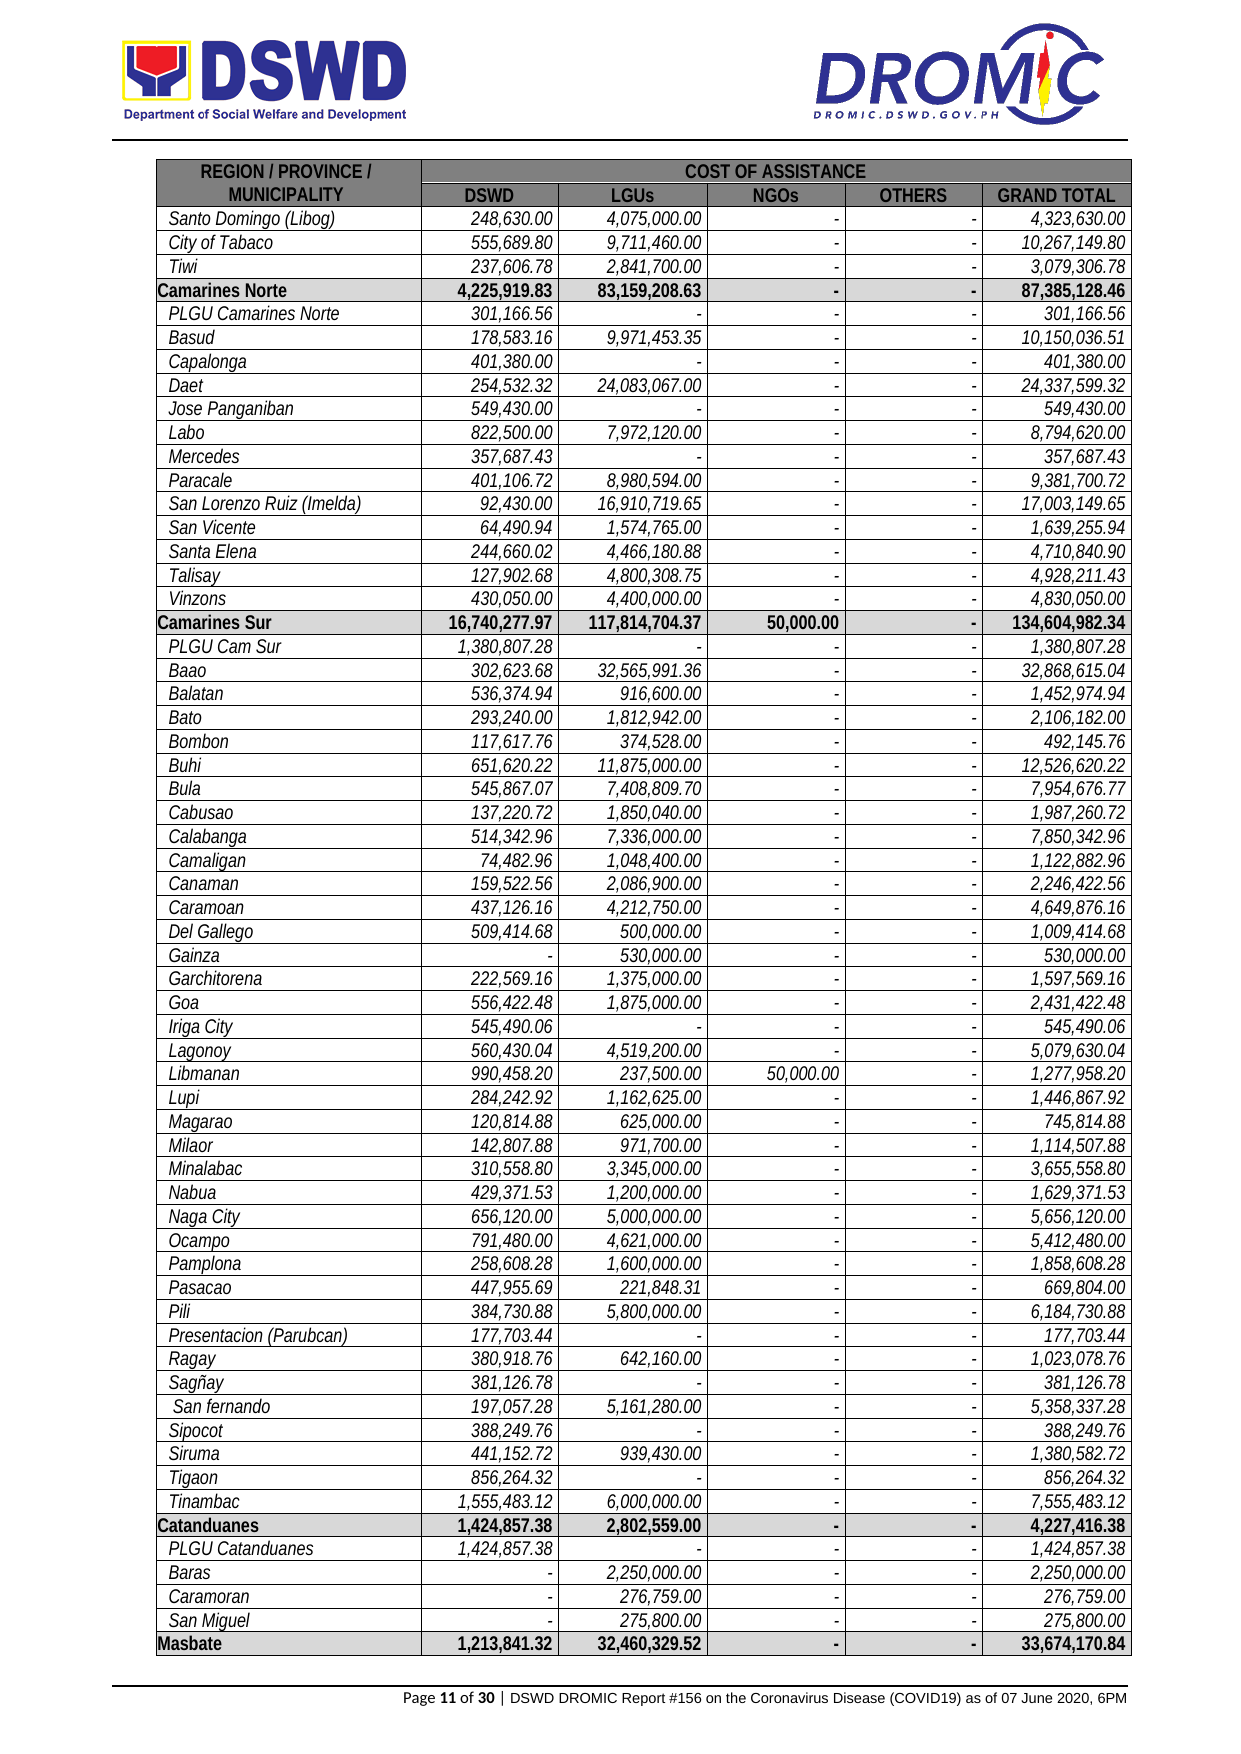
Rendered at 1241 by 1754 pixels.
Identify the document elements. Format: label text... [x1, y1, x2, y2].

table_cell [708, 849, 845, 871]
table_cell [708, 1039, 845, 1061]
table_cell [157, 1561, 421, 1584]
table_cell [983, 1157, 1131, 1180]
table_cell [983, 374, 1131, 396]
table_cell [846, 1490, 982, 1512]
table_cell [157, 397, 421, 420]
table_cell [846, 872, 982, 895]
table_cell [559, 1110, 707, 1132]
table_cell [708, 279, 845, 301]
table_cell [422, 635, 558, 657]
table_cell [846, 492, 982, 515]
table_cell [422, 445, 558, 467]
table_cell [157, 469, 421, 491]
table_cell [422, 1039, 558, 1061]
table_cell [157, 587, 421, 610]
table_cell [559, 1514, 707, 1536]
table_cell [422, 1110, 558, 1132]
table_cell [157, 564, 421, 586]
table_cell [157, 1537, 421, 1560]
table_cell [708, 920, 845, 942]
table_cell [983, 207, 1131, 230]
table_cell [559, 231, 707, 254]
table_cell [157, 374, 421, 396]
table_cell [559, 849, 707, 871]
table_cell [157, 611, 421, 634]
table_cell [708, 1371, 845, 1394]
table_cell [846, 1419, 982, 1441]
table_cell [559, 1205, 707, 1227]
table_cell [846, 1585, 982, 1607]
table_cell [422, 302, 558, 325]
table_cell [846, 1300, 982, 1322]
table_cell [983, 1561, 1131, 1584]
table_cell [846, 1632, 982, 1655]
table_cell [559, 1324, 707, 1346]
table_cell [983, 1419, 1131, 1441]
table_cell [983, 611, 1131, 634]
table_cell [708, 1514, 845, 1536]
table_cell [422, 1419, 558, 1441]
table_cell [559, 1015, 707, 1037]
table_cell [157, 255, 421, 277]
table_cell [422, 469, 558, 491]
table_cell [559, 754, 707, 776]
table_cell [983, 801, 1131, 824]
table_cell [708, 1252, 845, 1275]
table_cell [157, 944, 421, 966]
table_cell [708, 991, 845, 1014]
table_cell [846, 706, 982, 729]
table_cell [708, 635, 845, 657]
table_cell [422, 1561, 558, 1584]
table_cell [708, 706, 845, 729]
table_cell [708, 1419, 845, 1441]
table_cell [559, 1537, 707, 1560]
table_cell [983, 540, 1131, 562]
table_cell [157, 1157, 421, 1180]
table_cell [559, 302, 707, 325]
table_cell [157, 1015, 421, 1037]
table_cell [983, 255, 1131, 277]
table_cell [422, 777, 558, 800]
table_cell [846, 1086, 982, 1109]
picture [781, 23, 1133, 125]
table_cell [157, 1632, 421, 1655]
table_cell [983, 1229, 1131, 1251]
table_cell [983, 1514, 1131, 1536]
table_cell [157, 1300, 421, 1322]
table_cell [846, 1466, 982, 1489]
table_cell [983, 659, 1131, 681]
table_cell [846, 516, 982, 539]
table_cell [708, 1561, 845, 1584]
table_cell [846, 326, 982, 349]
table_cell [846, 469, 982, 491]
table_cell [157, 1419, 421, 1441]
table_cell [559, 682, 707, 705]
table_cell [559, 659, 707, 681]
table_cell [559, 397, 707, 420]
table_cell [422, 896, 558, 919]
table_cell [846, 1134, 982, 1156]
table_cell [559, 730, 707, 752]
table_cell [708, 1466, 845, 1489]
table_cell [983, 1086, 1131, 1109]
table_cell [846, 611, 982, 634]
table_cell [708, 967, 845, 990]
table_cell NGOs [708, 184, 845, 206]
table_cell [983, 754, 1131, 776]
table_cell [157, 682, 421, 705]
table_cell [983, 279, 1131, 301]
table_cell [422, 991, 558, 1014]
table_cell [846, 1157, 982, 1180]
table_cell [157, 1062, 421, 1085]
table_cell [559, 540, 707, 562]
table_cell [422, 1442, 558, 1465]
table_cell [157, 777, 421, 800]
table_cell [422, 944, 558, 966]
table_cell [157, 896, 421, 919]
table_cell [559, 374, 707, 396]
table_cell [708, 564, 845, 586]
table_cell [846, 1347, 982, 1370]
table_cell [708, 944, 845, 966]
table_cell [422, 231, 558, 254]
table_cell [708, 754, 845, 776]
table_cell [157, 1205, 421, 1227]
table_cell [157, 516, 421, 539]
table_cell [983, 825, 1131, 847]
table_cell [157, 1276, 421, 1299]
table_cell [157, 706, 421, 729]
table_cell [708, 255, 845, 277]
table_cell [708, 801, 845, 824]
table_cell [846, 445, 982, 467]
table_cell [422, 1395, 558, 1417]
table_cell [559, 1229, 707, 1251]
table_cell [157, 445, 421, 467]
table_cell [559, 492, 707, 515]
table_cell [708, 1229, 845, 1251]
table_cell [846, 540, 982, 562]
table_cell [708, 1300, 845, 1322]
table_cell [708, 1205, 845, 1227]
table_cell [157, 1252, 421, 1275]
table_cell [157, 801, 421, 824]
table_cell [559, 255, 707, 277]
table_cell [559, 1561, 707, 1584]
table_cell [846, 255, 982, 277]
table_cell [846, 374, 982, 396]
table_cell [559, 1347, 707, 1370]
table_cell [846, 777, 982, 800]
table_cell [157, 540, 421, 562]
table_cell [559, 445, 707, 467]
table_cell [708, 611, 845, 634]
table_cell DSWD [422, 184, 558, 206]
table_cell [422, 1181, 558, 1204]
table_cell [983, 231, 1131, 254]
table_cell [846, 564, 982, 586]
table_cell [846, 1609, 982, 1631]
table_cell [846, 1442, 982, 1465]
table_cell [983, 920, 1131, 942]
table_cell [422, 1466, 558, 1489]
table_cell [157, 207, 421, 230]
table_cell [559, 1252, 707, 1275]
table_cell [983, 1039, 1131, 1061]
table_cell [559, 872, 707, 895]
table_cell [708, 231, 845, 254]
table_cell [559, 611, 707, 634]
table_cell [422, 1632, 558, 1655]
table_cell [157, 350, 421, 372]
picture [112, 37, 417, 125]
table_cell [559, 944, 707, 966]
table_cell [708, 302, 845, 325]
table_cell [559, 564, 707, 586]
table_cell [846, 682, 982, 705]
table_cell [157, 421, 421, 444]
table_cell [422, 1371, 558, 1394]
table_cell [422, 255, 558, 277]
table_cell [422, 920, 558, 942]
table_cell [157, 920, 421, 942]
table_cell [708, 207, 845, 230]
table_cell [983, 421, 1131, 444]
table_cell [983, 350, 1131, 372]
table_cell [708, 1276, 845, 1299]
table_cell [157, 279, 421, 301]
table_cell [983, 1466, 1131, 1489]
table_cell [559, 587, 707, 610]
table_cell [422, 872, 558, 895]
table_cell OTHERS [846, 184, 982, 206]
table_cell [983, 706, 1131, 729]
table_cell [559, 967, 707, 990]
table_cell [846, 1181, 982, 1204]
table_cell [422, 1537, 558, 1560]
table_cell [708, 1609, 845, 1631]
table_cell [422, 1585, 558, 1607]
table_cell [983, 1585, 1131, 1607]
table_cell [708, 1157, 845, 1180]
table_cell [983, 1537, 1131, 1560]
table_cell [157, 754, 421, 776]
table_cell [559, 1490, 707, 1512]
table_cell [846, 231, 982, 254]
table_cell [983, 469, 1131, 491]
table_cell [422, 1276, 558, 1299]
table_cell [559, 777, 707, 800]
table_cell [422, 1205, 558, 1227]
table_header COST OF ASSISTANCE [422, 160, 1131, 182]
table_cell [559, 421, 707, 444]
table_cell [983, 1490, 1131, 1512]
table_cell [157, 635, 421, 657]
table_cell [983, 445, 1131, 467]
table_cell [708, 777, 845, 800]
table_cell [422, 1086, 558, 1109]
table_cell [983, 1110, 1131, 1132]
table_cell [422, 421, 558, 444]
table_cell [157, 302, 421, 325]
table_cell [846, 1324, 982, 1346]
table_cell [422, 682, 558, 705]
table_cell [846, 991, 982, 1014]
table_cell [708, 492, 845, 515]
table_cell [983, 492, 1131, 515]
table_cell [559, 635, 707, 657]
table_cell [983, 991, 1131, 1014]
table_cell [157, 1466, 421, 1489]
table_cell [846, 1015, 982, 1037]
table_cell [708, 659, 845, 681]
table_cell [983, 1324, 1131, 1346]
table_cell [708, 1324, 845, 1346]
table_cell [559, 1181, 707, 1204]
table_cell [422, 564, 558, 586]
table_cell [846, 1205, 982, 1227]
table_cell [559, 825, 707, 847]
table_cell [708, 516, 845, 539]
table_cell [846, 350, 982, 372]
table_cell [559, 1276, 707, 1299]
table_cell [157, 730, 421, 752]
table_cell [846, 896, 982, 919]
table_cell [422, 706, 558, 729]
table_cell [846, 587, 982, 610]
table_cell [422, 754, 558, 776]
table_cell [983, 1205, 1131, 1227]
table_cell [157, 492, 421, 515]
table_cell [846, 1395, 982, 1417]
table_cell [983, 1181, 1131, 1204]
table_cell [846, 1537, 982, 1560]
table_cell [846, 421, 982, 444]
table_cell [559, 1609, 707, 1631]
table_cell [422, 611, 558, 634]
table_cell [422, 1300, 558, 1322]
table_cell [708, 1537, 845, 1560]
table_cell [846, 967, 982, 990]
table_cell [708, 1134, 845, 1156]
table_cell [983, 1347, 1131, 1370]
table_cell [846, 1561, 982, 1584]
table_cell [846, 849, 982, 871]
table_cell GRAND TOTAL [983, 184, 1131, 206]
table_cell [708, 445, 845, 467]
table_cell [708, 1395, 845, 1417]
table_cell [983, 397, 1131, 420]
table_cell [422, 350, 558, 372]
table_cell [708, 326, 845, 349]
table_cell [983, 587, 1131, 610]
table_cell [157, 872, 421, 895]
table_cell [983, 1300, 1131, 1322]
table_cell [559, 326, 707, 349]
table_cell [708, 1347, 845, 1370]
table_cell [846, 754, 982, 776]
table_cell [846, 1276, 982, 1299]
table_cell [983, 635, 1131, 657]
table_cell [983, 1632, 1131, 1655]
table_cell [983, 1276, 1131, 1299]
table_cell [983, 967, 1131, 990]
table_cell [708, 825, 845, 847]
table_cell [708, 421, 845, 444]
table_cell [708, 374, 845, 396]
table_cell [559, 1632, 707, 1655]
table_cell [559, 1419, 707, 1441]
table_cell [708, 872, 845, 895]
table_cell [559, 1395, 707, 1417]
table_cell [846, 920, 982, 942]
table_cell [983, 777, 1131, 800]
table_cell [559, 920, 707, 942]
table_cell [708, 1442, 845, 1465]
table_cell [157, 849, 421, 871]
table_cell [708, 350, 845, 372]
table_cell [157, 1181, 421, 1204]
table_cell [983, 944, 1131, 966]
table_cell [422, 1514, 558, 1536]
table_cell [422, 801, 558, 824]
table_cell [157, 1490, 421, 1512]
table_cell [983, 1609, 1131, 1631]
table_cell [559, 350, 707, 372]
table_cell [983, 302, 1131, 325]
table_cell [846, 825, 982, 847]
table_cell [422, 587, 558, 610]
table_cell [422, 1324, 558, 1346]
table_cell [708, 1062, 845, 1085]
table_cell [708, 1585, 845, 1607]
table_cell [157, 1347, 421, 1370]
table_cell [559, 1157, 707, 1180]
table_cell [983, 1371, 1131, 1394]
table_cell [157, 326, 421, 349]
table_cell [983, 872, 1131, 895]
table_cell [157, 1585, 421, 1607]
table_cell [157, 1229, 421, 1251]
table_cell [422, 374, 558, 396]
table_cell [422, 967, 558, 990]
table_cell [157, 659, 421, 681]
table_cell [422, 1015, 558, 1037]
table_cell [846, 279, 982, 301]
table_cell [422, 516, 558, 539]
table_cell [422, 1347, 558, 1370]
table_cell LGUs [559, 184, 707, 206]
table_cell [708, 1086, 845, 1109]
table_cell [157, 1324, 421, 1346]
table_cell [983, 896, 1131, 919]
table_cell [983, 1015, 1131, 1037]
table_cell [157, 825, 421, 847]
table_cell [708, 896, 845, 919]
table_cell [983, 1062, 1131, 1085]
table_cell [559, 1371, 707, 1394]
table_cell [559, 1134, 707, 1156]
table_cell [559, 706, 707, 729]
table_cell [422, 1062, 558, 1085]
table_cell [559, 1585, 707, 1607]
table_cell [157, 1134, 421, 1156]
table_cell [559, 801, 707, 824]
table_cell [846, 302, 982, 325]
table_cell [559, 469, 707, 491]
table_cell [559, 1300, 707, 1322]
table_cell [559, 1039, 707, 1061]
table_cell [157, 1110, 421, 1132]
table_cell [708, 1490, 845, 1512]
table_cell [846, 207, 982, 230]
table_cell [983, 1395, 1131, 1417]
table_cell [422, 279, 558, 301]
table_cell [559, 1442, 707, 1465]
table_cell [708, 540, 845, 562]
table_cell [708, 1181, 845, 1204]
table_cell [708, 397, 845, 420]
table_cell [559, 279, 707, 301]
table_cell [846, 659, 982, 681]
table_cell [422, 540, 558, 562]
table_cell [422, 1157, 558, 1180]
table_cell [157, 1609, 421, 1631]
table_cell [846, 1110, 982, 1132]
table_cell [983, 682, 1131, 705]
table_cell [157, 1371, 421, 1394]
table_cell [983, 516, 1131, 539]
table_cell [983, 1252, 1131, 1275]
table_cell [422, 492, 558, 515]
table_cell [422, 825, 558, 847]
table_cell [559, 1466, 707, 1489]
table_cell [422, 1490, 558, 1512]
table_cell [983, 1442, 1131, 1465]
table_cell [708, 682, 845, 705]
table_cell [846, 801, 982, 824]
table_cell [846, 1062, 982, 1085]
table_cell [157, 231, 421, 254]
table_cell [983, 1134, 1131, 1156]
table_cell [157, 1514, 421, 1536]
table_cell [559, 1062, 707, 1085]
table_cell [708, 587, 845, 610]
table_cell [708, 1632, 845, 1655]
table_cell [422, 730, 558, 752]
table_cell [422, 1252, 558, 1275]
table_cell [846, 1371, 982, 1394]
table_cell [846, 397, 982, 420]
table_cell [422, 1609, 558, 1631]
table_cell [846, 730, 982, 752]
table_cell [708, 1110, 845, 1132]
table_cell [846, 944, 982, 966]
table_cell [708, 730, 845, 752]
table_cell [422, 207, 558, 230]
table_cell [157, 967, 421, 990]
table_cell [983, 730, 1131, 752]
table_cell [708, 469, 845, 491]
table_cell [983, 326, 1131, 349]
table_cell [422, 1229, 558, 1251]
table_header REGION / PROVINCE / MUNICIPALITY [157, 160, 421, 206]
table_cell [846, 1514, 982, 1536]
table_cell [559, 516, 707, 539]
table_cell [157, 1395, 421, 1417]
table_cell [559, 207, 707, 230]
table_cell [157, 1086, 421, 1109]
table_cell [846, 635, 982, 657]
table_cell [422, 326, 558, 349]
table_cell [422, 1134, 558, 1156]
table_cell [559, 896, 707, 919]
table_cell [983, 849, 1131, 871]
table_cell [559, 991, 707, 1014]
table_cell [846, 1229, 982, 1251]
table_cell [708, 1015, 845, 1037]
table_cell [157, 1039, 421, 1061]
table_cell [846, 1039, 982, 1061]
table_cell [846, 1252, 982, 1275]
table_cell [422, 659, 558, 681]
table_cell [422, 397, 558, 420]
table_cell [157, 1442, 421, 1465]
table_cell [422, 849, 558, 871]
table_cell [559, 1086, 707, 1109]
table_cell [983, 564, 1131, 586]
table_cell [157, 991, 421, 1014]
